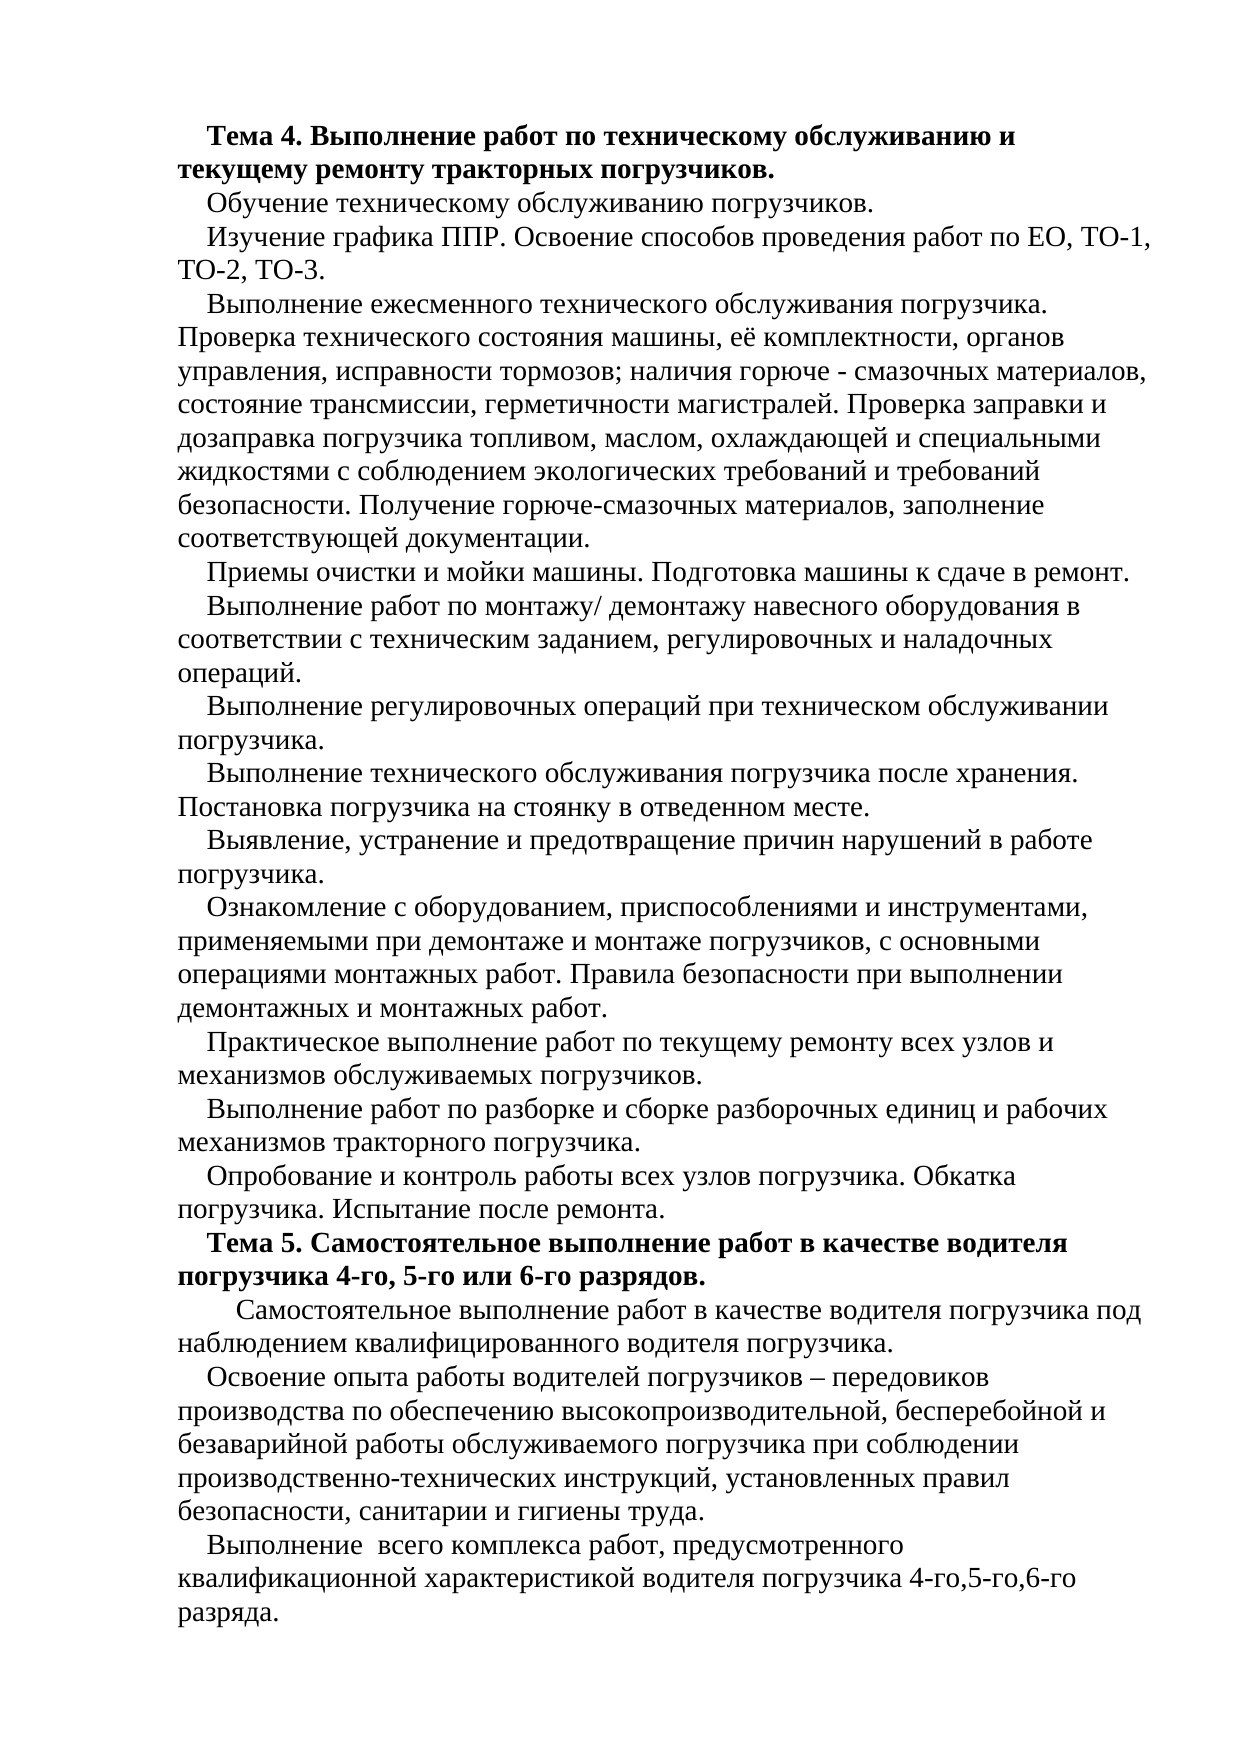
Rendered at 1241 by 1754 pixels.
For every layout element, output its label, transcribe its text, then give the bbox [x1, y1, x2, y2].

text Освоение опыта работы водителей погрузчиков – передовиков производства по обеспечению высокопроизводительной, бесперебойной и безаварийной работы обслуживаемого погрузчика при соблюдении производственно-технических инструкций, установленных правил безопасности, санитарии и гигиены труда. [177, 1359, 1152, 1527]
text Выполнение всего комплекса работ, предусмотренного [177, 1527, 1152, 1560]
text Выполнение работ по разборке и сборке разборочных единиц и рабочих механизмов тракторного погрузчика. [177, 1091, 1152, 1158]
text квалификационной характеристикой водителя погрузчика 4-го,5-го,6-го разряда. [177, 1560, 1152, 1627]
text Обучение техническому обслуживанию погрузчиков. [177, 185, 1152, 219]
text Выполнение ежесменного технического обслуживания погрузчика. Проверка технического состояния машины, её комплектности, органов управления, исправности тормозов; наличия горюче - смазочных материалов, состояние трансмиссии, герметичности магистралей. Проверка заправки и дозаправка погрузчика топливом, маслом, охлаждающей и специальными жидкостями с соблюдением экологических требований и требований безопасности. Получение горюче-смазочных материалов, заполнение соответствующей документации. [177, 286, 1152, 554]
text Выполнение технического обслуживания погрузчика после хранения. Постановка погрузчика на стоянку в отведенном месте. [177, 755, 1152, 822]
text Тема 4. Выполнение работ по техническому обслуживанию и текущему ремонту тракторных погрузчиков. [177, 118, 1152, 185]
text Опробование и контроль работы всех узлов погрузчика. Обкатка погрузчика. Испытание после ремонта. [177, 1158, 1152, 1225]
text Выполнение регулировочных операций при техническом обслуживании погрузчика. [177, 688, 1152, 755]
text Изучение графика ППР. Освоение способов проведения работ по ЕО, ТО-1, ТО-2, ТО-3. [177, 219, 1152, 286]
text Самостоятельное выполнение работ в качестве водителя погрузчика под наблюдением квалифицированного водителя погрузчика. [177, 1292, 1152, 1359]
text Выполнение работ по монтажу/ демонтажу навесного оборудования в соответствии с техническим заданием, регулировочных и наладочных операций. [177, 588, 1152, 688]
text Приемы очистки и мойки машины. Подготовка машины к сдаче в ремонт. [177, 554, 1152, 588]
text Ознакомление с оборудованием, приспособлениями и инструментами, применяемыми при демонтаже и монтаже погрузчиков, с основными операциями монтажных работ. Правила безопасности при выполнении демонтажных и монтажных работ. [177, 889, 1152, 1024]
text Выявление, устранение и предотвращение причин нарушений в работе погрузчика. [177, 822, 1152, 889]
text Тема 5. Самостоятельное выполнение работ в качестве водителя погрузчика 4-го, 5-го или 6-го разрядов. [177, 1225, 1152, 1292]
text Практическое выполнение работ по текущему ремонту всех узлов и механизмов обслуживаемых погрузчиков. [177, 1024, 1152, 1091]
